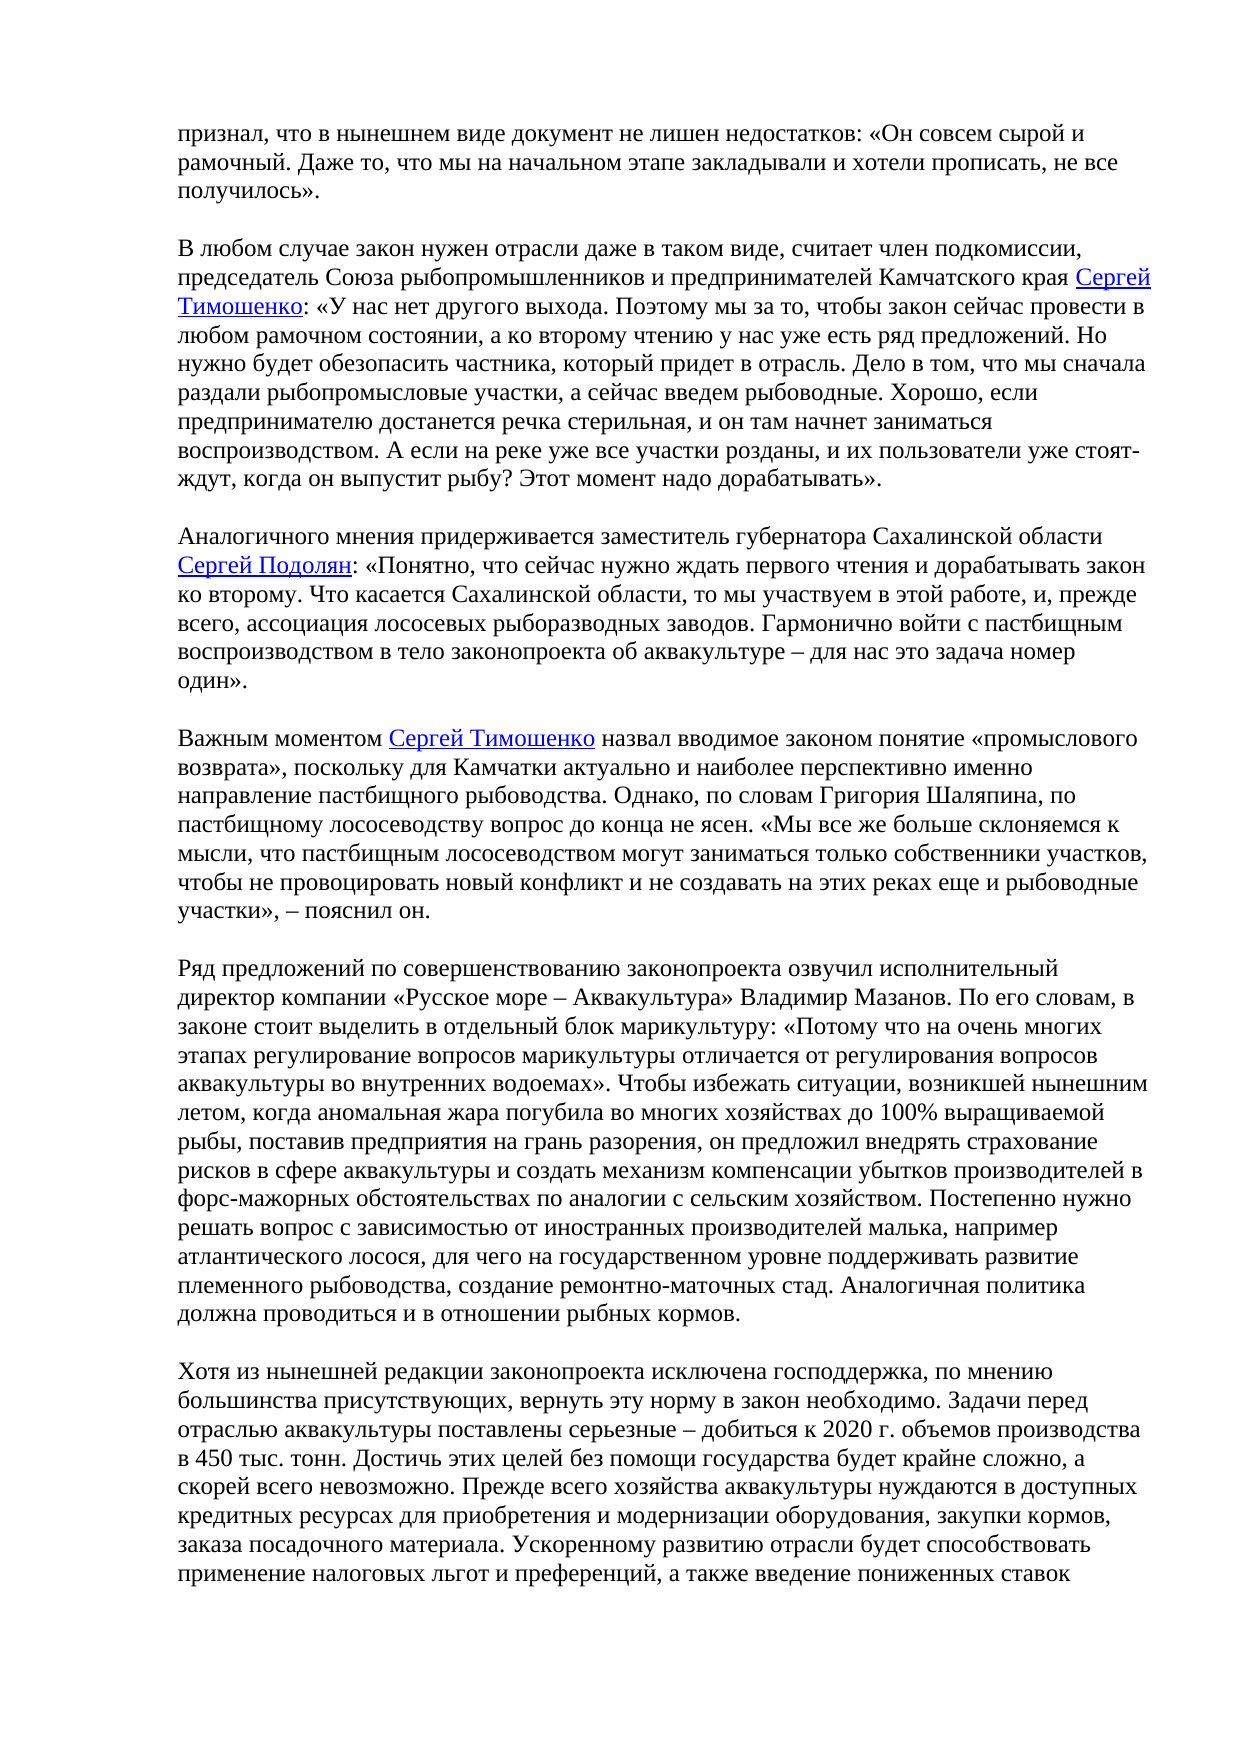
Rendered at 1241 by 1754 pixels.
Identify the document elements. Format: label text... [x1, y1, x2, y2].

text В любом случае закон нужен отрасли даже в таком виде, считает член подкомиссии, председатель Союза рыбопромышленников и предпринимателей Камчатского края Сергей Тимошенко: «У нас нет другого выхода. Поэтому мы за то, чтобы закон сейчас провести в любом рамочном состоянии, а ко второму чтению у нас уже есть ряд предложений. Но нужно будет обезопасить частника, который придет в отрасль. Дело в том, что мы сначала раздали рыбопромысловые участки, а сейчас введем рыбоводные. Хорошо, если предпринимателю достанется речка стерильная, и он там начнет заниматься воспроизводством. А если на реке уже все участки розданы, и их пользователи уже стоят-ждут, когда он выпустит рыбу? Этот момент надо дорабатывать». [177, 233, 1152, 492]
text Ряд предложений по совершенствованию законопроекта озвучил исполнительный директор компании «Русское море – Аквакультура» Владимир Мазанов. По его словам, в законе стоит выделить в отдельный блок марикультуру: «Потому что на очень многих этапах регулирование вопросов марикультуры отличается от регулирования вопросов аквакультуры во внутренних водоемах». Чтобы избежать ситуации, возникшей нынешним летом, когда аномальная жара погубила во многих хозяйствах до 100% выращиваемой рыбы, поставив предприятия на грань разорения, он предложил внедрять страхование рисков в сфере аквакультуры и создать механизм компенсации убытков производителей в форс-мажорных обстоятельствах по аналогии с сельским хозяйством. Постепенно нужно решать вопрос с зависимостью от иностранных производителей малька, например атлантического лосося, для чего на государственном уровне поддерживать развитие племенного рыбоводства, создание ремонтно-маточных стад. Аналогичная политика должна проводиться и в отношении рыбных кормов. [177, 953, 1152, 1327]
text Аналогичного мнения придерживается заместитель губернатора Сахалинской области Сергей Подолян: «Понятно, что сейчас нужно ждать первого чтения и дорабатывать закон ко второму. Что касается Сахалинской области, то мы участвуем в этой работе, и, прежде всего, ассоциация лососевых рыборазводных заводов. Гармонично войти с пастбищным воспроизводством в тело законопроекта об аквакультуре – для нас это задача номер один». [177, 521, 1152, 694]
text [177, 118, 1152, 204]
text Важным моментом Сергей Тимошенко назвал вводимое законом понятие «промыслового возврата», поскольку для Камчатки актуально и наиболее перспективно именно направление пастбищного рыбоводства. Однако, по словам Григория Шаляпина, по пастбищному лососеводству вопрос до конца не ясен. «Мы все же больше склоняемся к мысли, что пастбищным лососеводством могут заниматься только собственники участков, чтобы не провоцировать новый конфликт и не создавать на этих реках еще и рыбоводные участки», – пояснил он. [177, 723, 1152, 924]
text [177, 1356, 1152, 1586]
